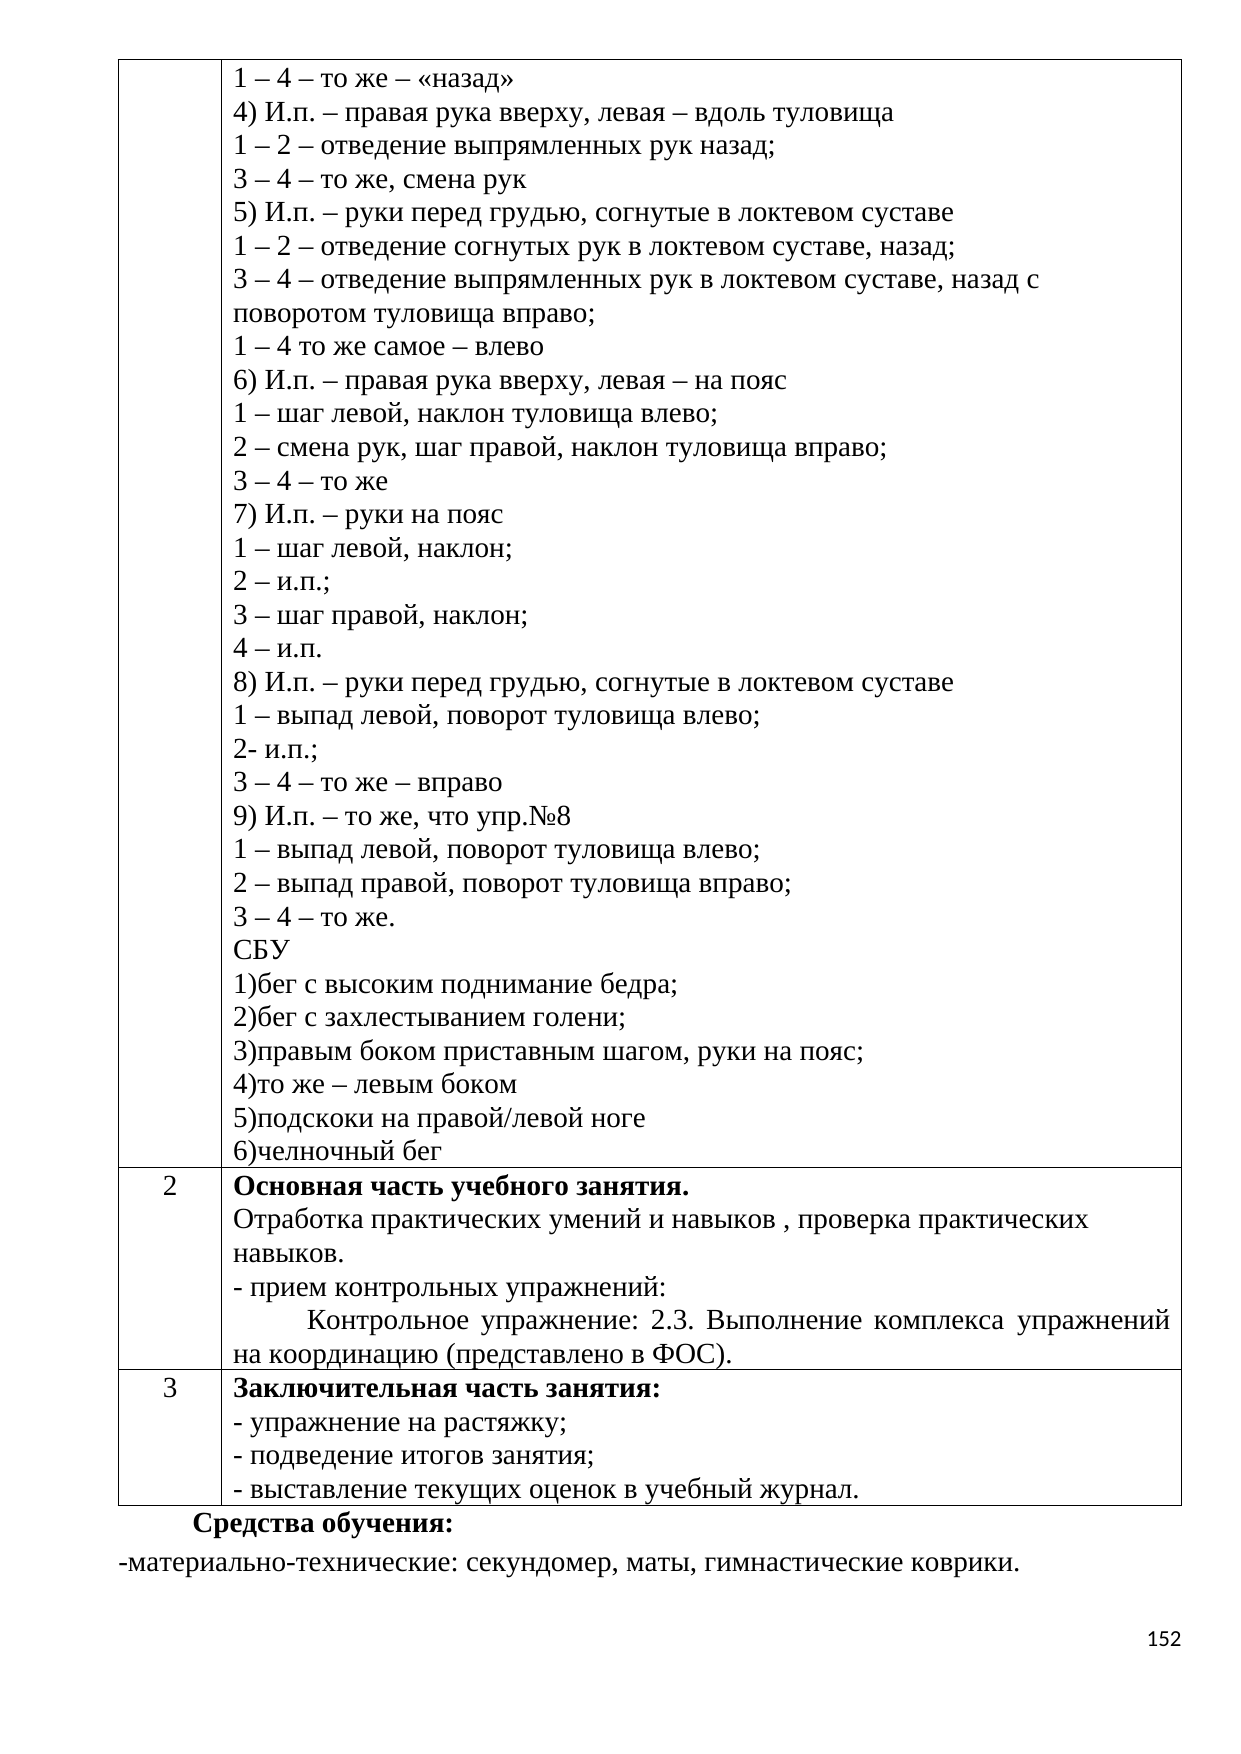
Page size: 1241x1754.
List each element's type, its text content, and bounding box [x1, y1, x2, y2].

table_cell Основная часть учебного занятия. Отработка практических умений и навыков , проверка практических навыков. - прием контрольных упражнений: Контрольное упражнение: 2.3. Выполнение комплекса упражнений на координацию (представлено в ФОС). [222, 1168, 1181, 1369]
text Средства обучения: [118, 1506, 1181, 1539]
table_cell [222, 60, 1181, 1167]
table_cell Заключительная часть занятия: - упражнение на растяжку; - подведение итогов занятия; - выставление текущих оценок в учебный журнал. [222, 1370, 1181, 1504]
table_cell 1 [119, 60, 221, 1167]
table_cell 3 [119, 1370, 221, 1504]
text -материально-технические: секундомер, маты, гимнастические коврики. [118, 1544, 1181, 1578]
table_cell 2 [119, 1168, 221, 1369]
